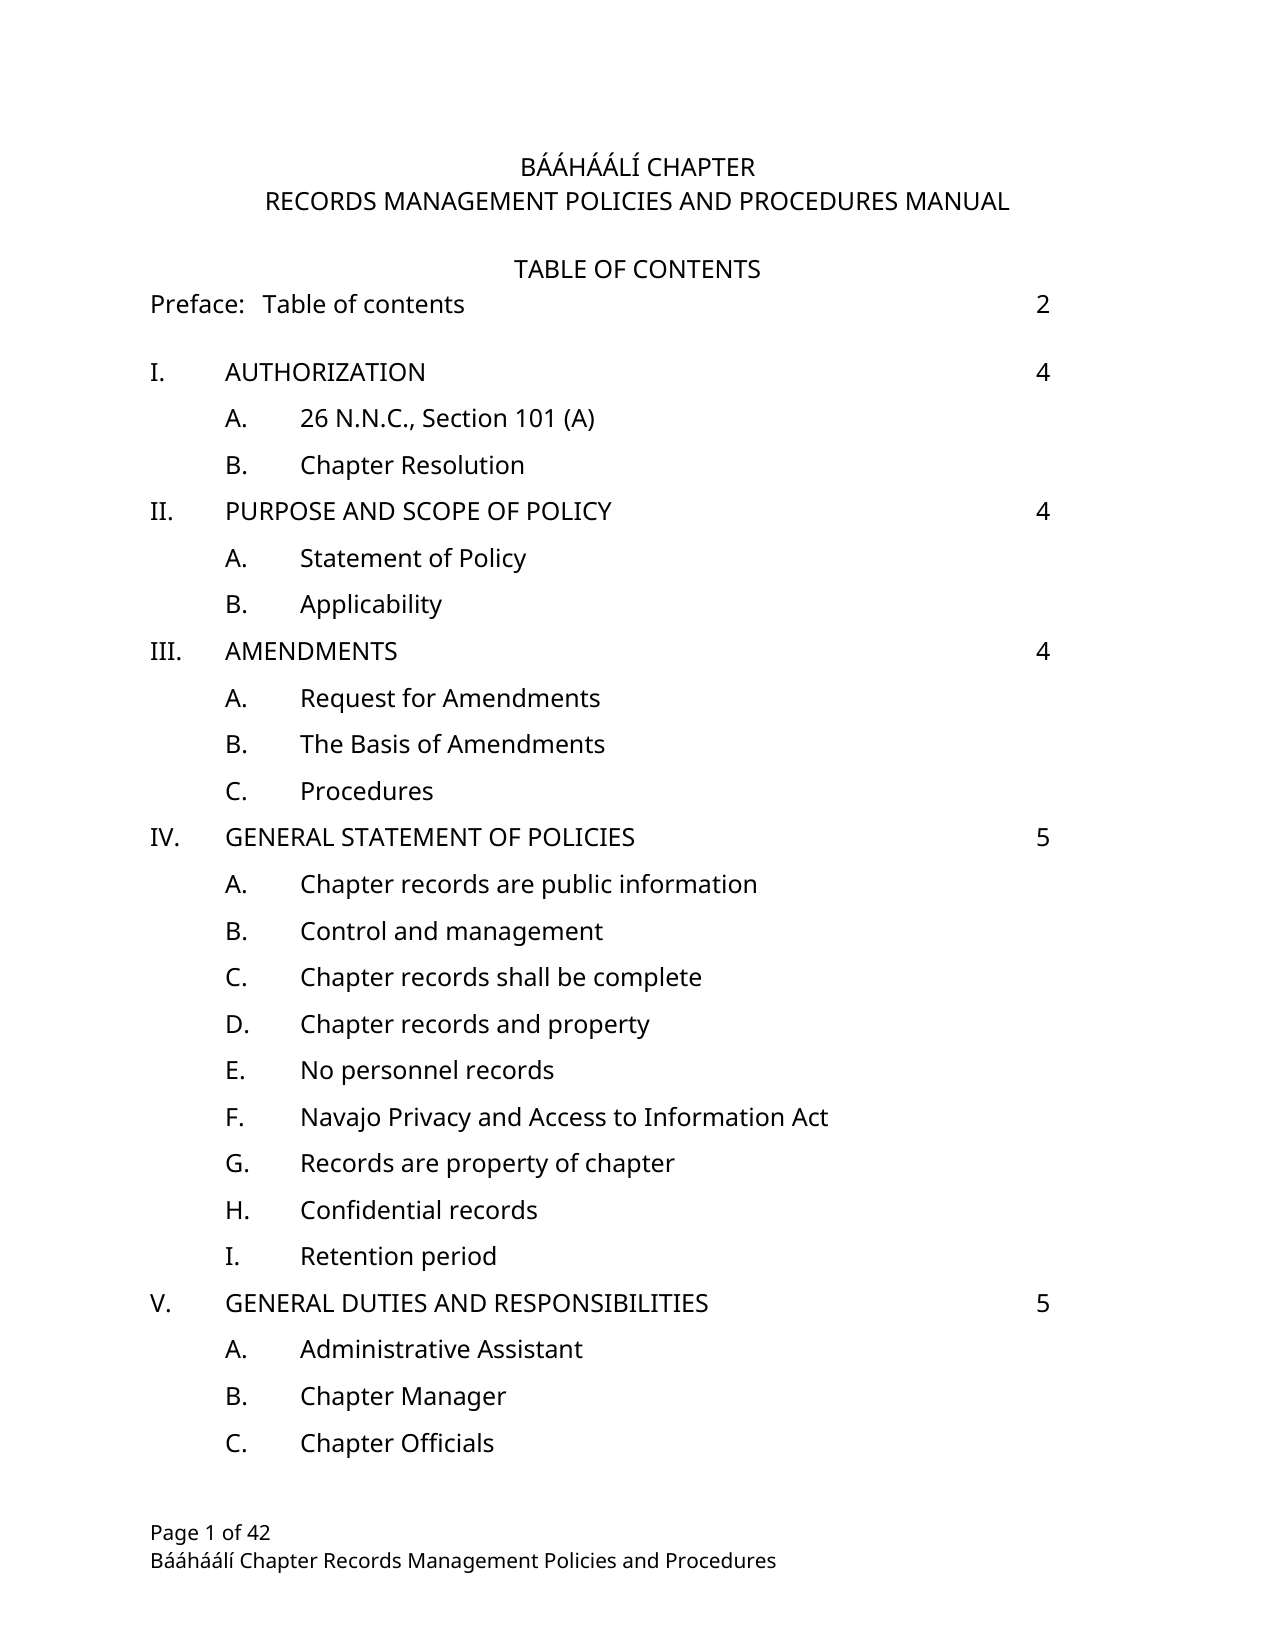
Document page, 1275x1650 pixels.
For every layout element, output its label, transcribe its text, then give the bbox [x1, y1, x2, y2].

list Administrative Assistant [225, 1332, 1125, 1366]
list Chapter records are public information [225, 867, 1125, 901]
list Records are property of chapter [225, 1146, 1125, 1180]
text RECORDS MANAGEMENT POLICIES AND PROCEDURES MANUAL [150, 184, 1125, 218]
list Control and management [225, 913, 1125, 947]
list AUTHORIZATION 4 [150, 354, 1125, 388]
list Chapter records shall be complete [225, 960, 1125, 994]
list Applicability [225, 587, 1125, 621]
list Statement of Policy [225, 541, 1125, 575]
text Preface: Table of contents 2 [150, 286, 1125, 320]
list Retention period [225, 1239, 1125, 1273]
list AMENDMENTS 4 [150, 634, 1125, 668]
list Chapter Resolution [225, 447, 1125, 482]
list Confidential records [225, 1192, 1125, 1227]
text BÁÁHÁÁLÍ CHAPTER [150, 150, 1125, 184]
list 26 N.N.C., Section 101 (A) [225, 401, 1125, 435]
list GENERAL DUTIES AND RESPONSIBILITIES 5 [150, 1286, 1125, 1320]
list PURPOSE AND SCOPE OF POLICY 4 [150, 494, 1125, 528]
text TABLE OF CONTENTS [150, 252, 1125, 286]
list Chapter records and property [225, 1006, 1125, 1040]
list Chapter Manager [225, 1379, 1125, 1413]
list No personnel records [225, 1053, 1125, 1087]
list Chapter Officials [225, 1425, 1125, 1459]
list Procedures [225, 773, 1125, 807]
list Navajo Privacy and Access to Information Act [225, 1099, 1125, 1133]
list The Basis of Amendments [225, 727, 1125, 761]
list GENERAL STATEMENT OF POLICIES 5 [150, 820, 1125, 854]
list Request for Amendments [225, 680, 1125, 714]
